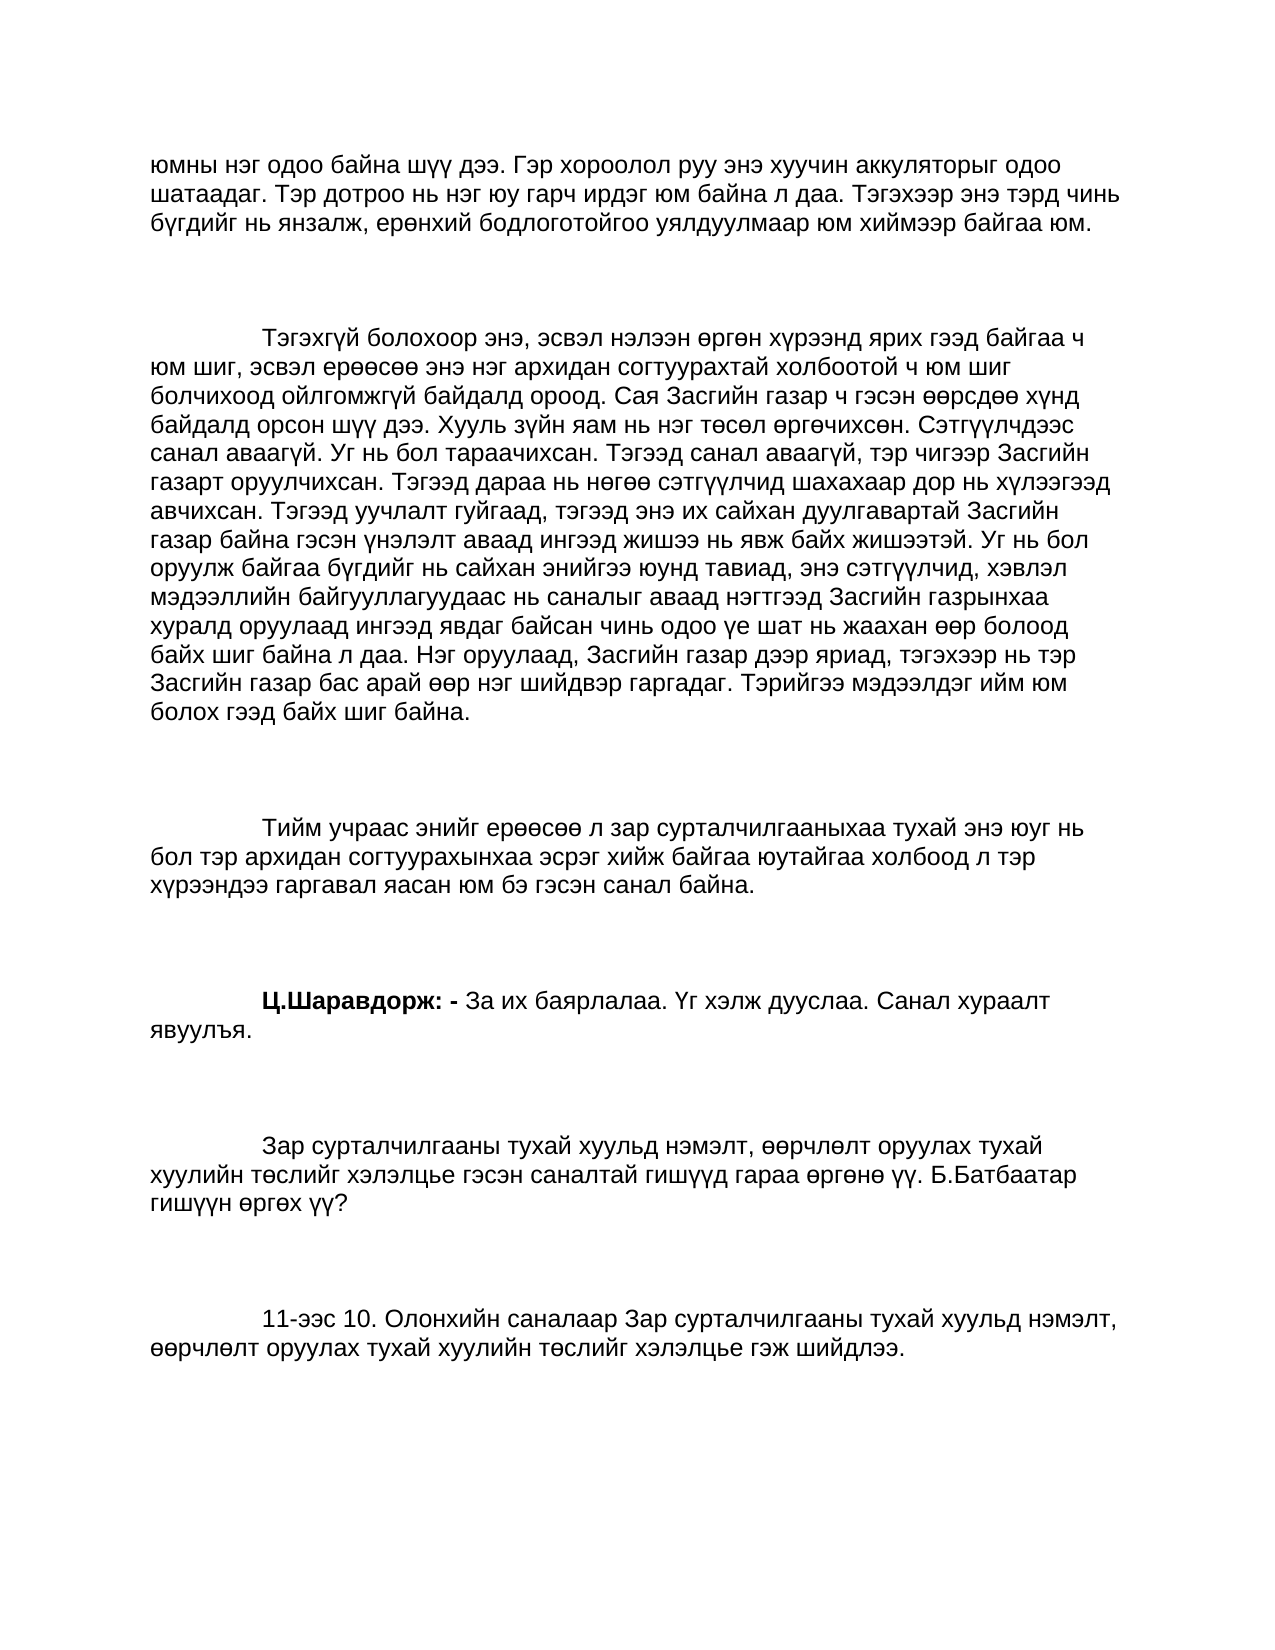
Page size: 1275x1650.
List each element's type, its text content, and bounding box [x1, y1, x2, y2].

text Зар сурталчилгааны тухай хуульд нэмэлт, өөрчлөлт оруулах тухай хуулийн төслийг хэлэлцье гэсэн саналтай гишүүд гараа өргөнө үү. Б.Батбаатар гишүүн өргөх үү? [150, 1131, 1125, 1217]
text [150, 150, 1125, 236]
text 11-ээс 10. Олонхийн саналаар Зар сурталчилгааны тухай хуульд нэмэлт, өөрчлөлт оруулах тухай хуулийн төслийг хэлэлцье гэж шийдлээ. [150, 1304, 1125, 1362]
text Тэгэхгүй болохоор энэ, эсвэл нэлээн өргөн хүрээнд ярих гээд байгаа ч юм шиг, эсвэл ерөөсөө энэ нэг архидан согтуурахтай холбоотой ч юм шиг болчихоод ойлгомжгүй байдалд ороод. Сая Засгийн газар ч гэсэн өөрсдөө хүнд байдалд орсон шүү дээ. Хууль зүйн яам нь нэг төсөл өргөчихсөн. Сэтгүүлчдээс санал аваагүй. Уг нь бол тараачихсан. Тэгээд санал аваагүй, тэр чигээр Засгийн газарт оруулчихсан. Тэгээд дараа нь нөгөө сэтгүүлчид шахахаар дор нь хүлээгээд авчихсан. Тэгээд уучлалт гуйгаад, тэгээд энэ их сайхан дуулгавартай Засгийн газар байна гэсэн үнэлэлт аваад ингээд жишээ нь явж байх жишээтэй. Уг нь бол оруулж байгаа бүгдийг нь сайхан энийгээ юунд тавиад, энэ сэтгүүлчид, хэвлэл мэдээллийн байгууллагуудаас нь саналыг аваад нэгтгээд Засгийн газрынхаа хуралд оруулаад ингээд явдаг байсан чинь одоо үе шат нь жаахан өөр болоод байх шиг байна л даа. Нэг оруулаад, Засгийн газар дээр яриад, тэгэхээр нь тэр Засгийн газар бас арай өөр нэг шийдвэр гаргадаг. Тэрийгээ мэдээлдэг ийм юм болох гээд байх шиг байна. [150, 323, 1125, 726]
text Тийм учраас энийг ерөөсөө л зар сурталчилгааныхаа тухай энэ юуг нь бол тэр архидан согтуурахынхаа эсрэг хийж байгаа юутайгаа холбоод л тэр хүрээндээ гаргавал яасан юм бэ гэсэн санал байна. [150, 813, 1125, 899]
text Ц.Шаравдорж: - За их баярлалаа. Үг хэлж дууслаа. Санал хураалт явуулъя. [150, 986, 1125, 1044]
